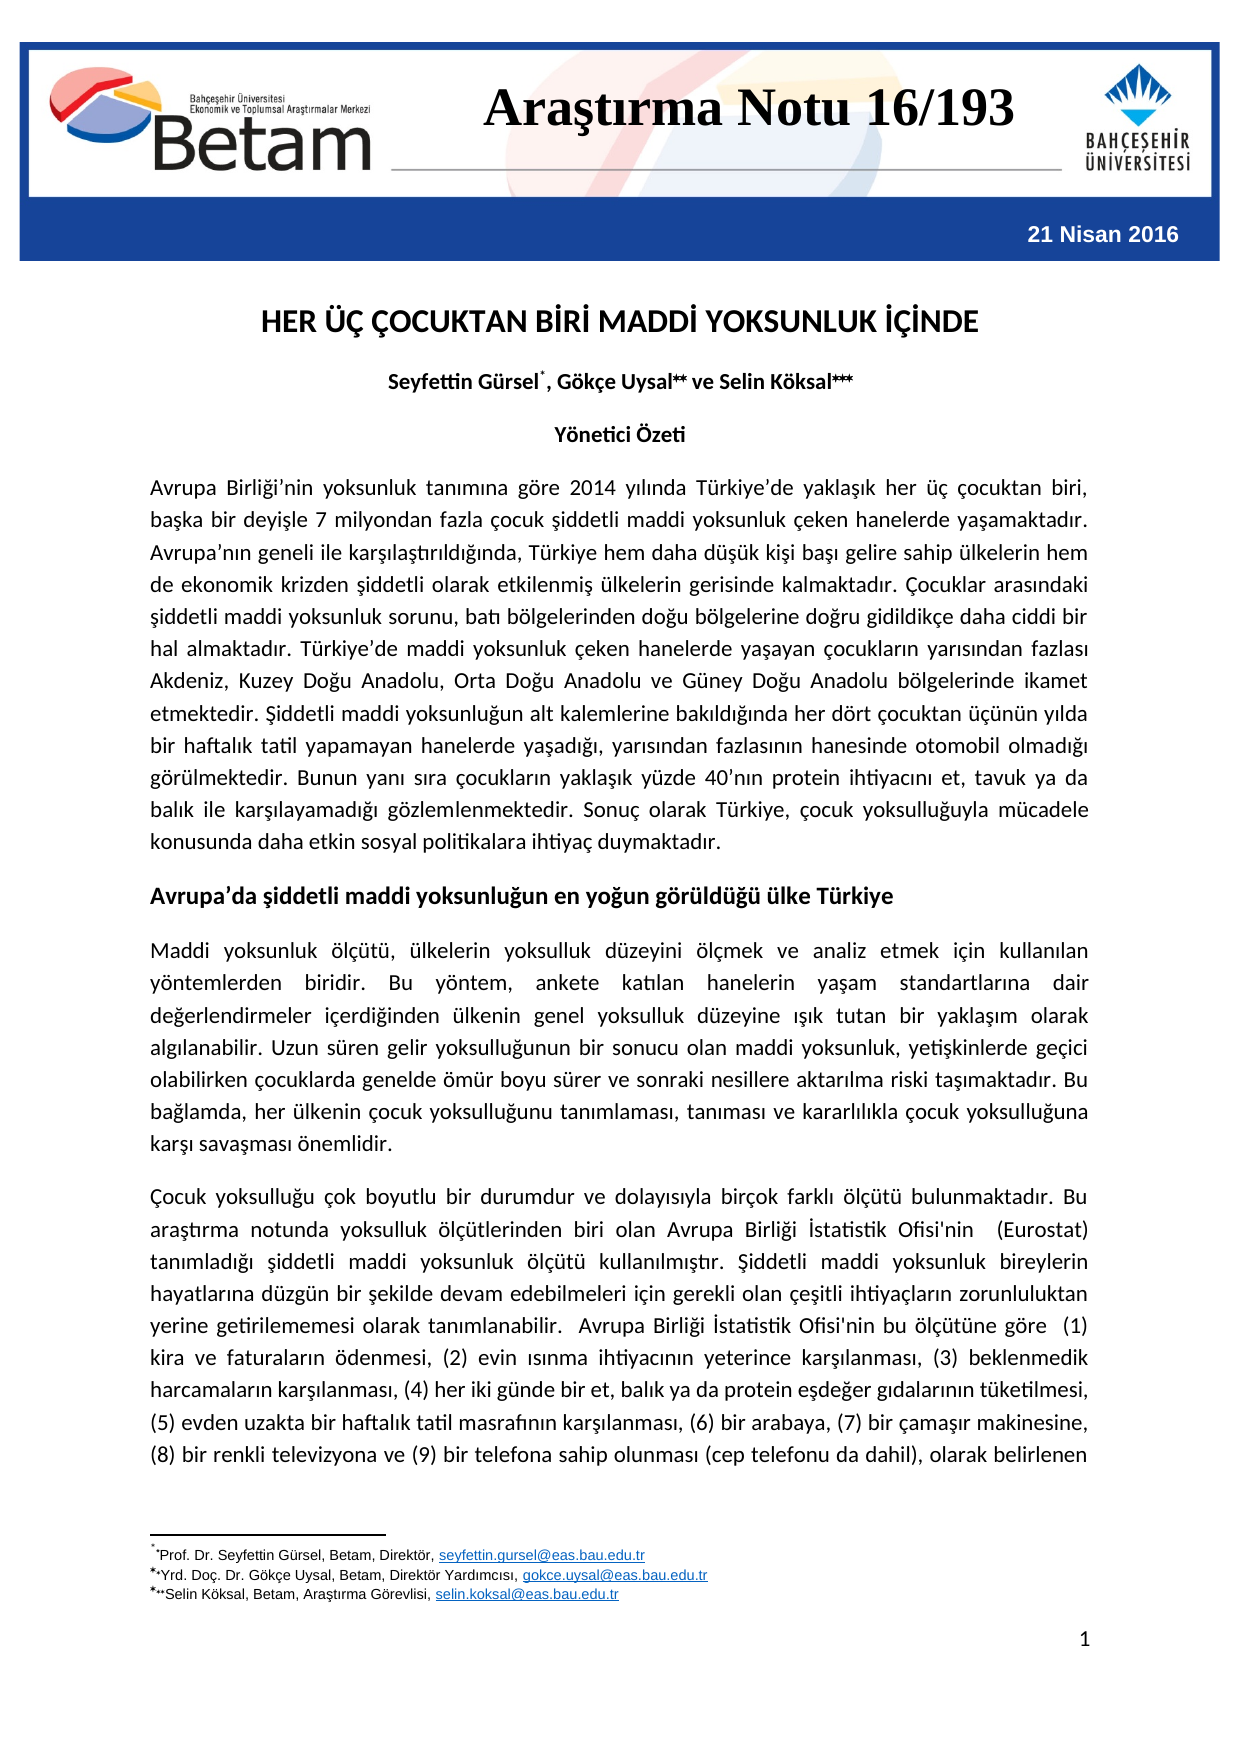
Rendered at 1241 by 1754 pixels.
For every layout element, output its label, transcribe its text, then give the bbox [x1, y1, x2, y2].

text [150, 1182, 1090, 1468]
text HER ÜÇ ÇOCUKTAN BİRİ MADDİ YOKSUNLUK İÇİNDE [150, 300, 1090, 341]
text Yönetici Özeti [150, 420, 1090, 448]
text Avrupa Birliği’nin yoksunluk tanımına göre 2014 yılında Türkiye’de yaklaşık her üç çocuktan biri, başka bir deyişle 7 milyondan fazla çocuk şiddetli maddi yoksunluk çeken hanelerde yaşamaktadır. Avrupa’nın geneli ile karşılaştırıldığında, Türkiye hem daha düşük kişi başı gelire sahip ülkelerin hem de ekonomik krizden şiddetli olarak etkilenmiş ülkelerin gerisinde kalmaktadır. Çocuklar arasındaki şiddetli maddi yoksunluk sorunu, batı bölgelerinden doğu bölgelerine doğru gidildikçe daha ciddi bir hal almaktadır. Türkiye’de maddi yoksunluk çeken hanelerde yaşayan çocukların yarısından fazlası Akdeniz, Kuzey Doğu Anadolu, Orta Doğu Anadolu ve Güney Doğu Anadolu bölgelerinde ikamet etmektedir. Şiddetli maddi yoksunluğun alt kalemlerine bakıldığında her dört çocuktan üçünün yılda bir haftalık tatil yapamayan hanelerde yaşadığı, yarısından fazlasının hanesinde otomobil olmadığı görülmektedir. Bunun yanı sıra çocukların yaklaşık yüzde 40’nın protein ihtiyacını et, tavuk ya da balık ile karşılayamadığı gözlemlenmektedir. Sonuç olarak Türkiye, çocuk yoksulluğuyla mücadele konusunda daha etkin sosyal politikalara ihtiyaç duymaktadır. [150, 473, 1090, 856]
picture [19, 42, 1220, 261]
text Avrupa’da şiddetli maddi yoksunluğun en yoğun görüldüğü ülke Türkiye [150, 881, 1090, 911]
text Seyfettin Gürsel*, Gökçe Uysal ve Selin Köksal [150, 367, 1090, 395]
text Maddi yoksunluk ölçütü, ülkelerin yoksulluk düzeyini ölçmek ve analiz etmek için kullanılan yöntemlerden biridir. Bu yöntem, ankete katılan hanelerin yaşam standartlarına dair değerlendirmeler içerdiğinden ülkenin genel yoksulluk düzeyine ışık tutan bir yaklaşım olarak algılanabilir. Uzun süren gelir yoksulluğunun bir sonucu olan maddi yoksunluk, yetişkinlerde geçici olabilirken çocuklarda genelde ömür boyu sürer ve sonraki nesillere aktarılma riski taşımaktadır. Bu bağlamda, her ülkenin çocuk yoksulluğunu tanımlaması, tanıması ve kararlılıkla çocuk yoksulluğuna karşı savaşması önemlidir. [150, 936, 1090, 1157]
